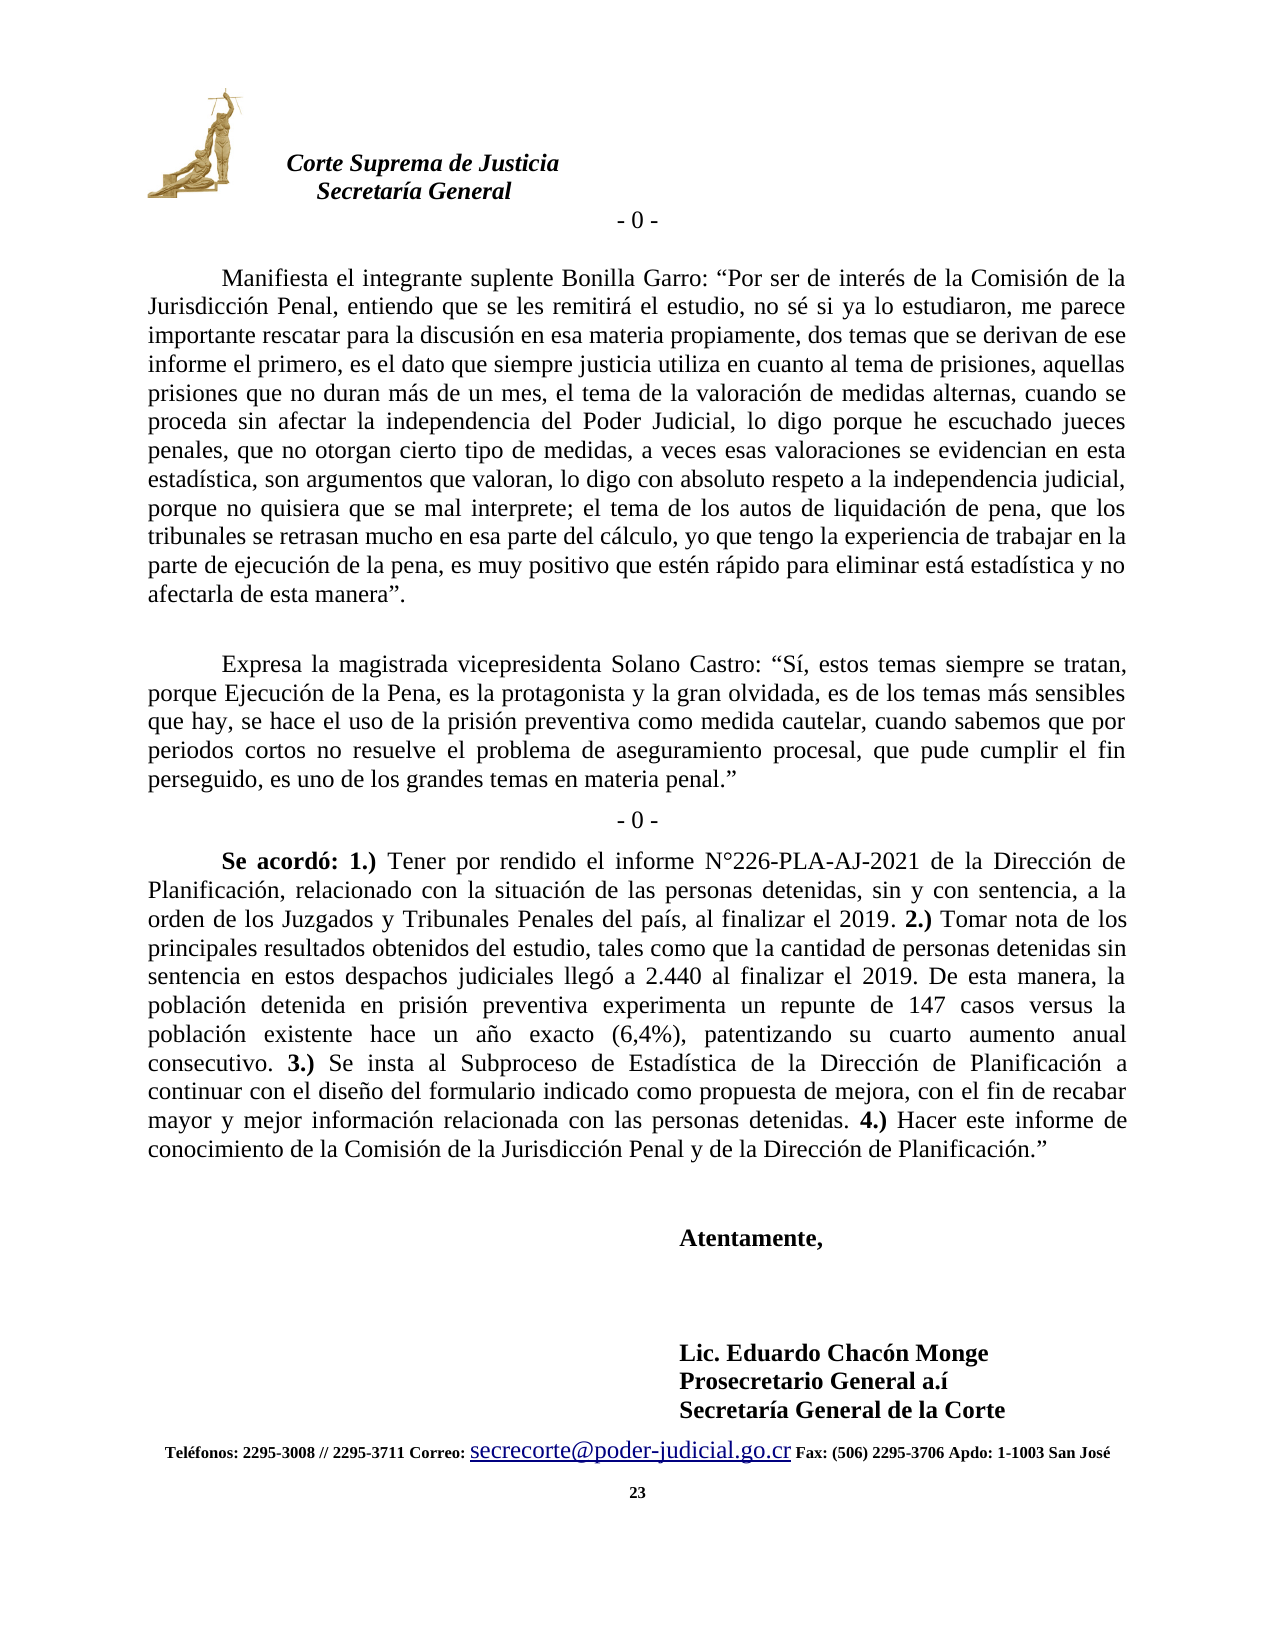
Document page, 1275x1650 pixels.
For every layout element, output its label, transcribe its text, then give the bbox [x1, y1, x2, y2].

text - 0 - [148, 805, 1127, 834]
text Expresa la magistrada vicepresidenta Solano Castro: “Sí, estos temas siempre se tratan, porque Ejecución de la Pena, es la protagonista y la gran olvidada, es de los temas más sensibles que hay, se hace el uso de la prisión preventiva como medida cautelar, cuando sabemos que por periodos cortos no resuelve el problema de aseguramiento procesal, que pude cumplir el fin perseguido, es uno de los grandes temas en materia penal.” [148, 649, 1127, 793]
text Prosecretario General a.í [679, 1366, 1127, 1395]
text - 0 - [148, 205, 1127, 234]
text Lic. Eduardo Chacón Monge [679, 1338, 1127, 1366]
picture [147, 88, 246, 198]
text Manifiesta el integrante suplente Bonilla Garro: “Por ser de interés de la Comisión de la Jurisdicción Penal, entiendo que se les remitirá el estudio, no sé si ya lo estudiaron, me parece importante rescatar para la discusión en esa materia propiamente, dos temas que se derivan de ese informe el primero, es el dato que siempre justicia utiliza en cuanto al tema de prisiones, aquellas prisiones que no duran más de un mes, el tema de la valoración de medidas alternas, cuando se proceda sin afectar la independencia del Poder Judicial, lo digo porque he escuchado jueces penales, que no otorgan cierto tipo de medidas, a veces esas valoraciones se evidencian en esta estadística, son argumentos que valoran, lo digo con absoluto respeto a la independencia judicial, porque no quisiera que se mal interprete; el tema de los autos de liquidación de pena, que los tribunales se retrasan mucho en esa parte del cálculo, yo que tengo la experiencia de trabajar en la parte de ejecución de la pena, es muy positivo que estén rápido para eliminar está estadística y no afectarla de esta manera”. [148, 263, 1127, 608]
text Se acordó: 1.) Tener por rendido el informe N°226-PLA-AJ-2021 de la Dirección de Planificación, relacionado con la situación de las personas detenidas, sin y con sentencia, a la orden de los Juzgados y Tribunales Penales del país, al finalizar el 2019. 2.) Tomar nota de los principales resultados obtenidos del estudio, tales como que la cantidad de personas detenidas sin sentencia en estos despachos judiciales llegó a 2.440 al finalizar el 2019. De esta manera, la población detenida en prisión preventiva experimenta un repunte de 147 casos versus la población existente hace un año exacto (6,4%), patentizando su cuarto aumento anual consecutivo. 3.) Se insta al Subproceso de Estadística de la Dirección de Planificación a continuar con el diseño del formulario indicado como propuesta de mejora, con el fin de recabar mayor y mejor información relacionada con las personas detenidas. 4.) Hacer este informe de conocimiento de la Comisión de la Jurisdicción Penal y de la Dirección de Planificación.” [148, 846, 1127, 1163]
text Secretaría General de la Corte [679, 1395, 1127, 1424]
text Atentamente, [679, 1223, 1127, 1251]
